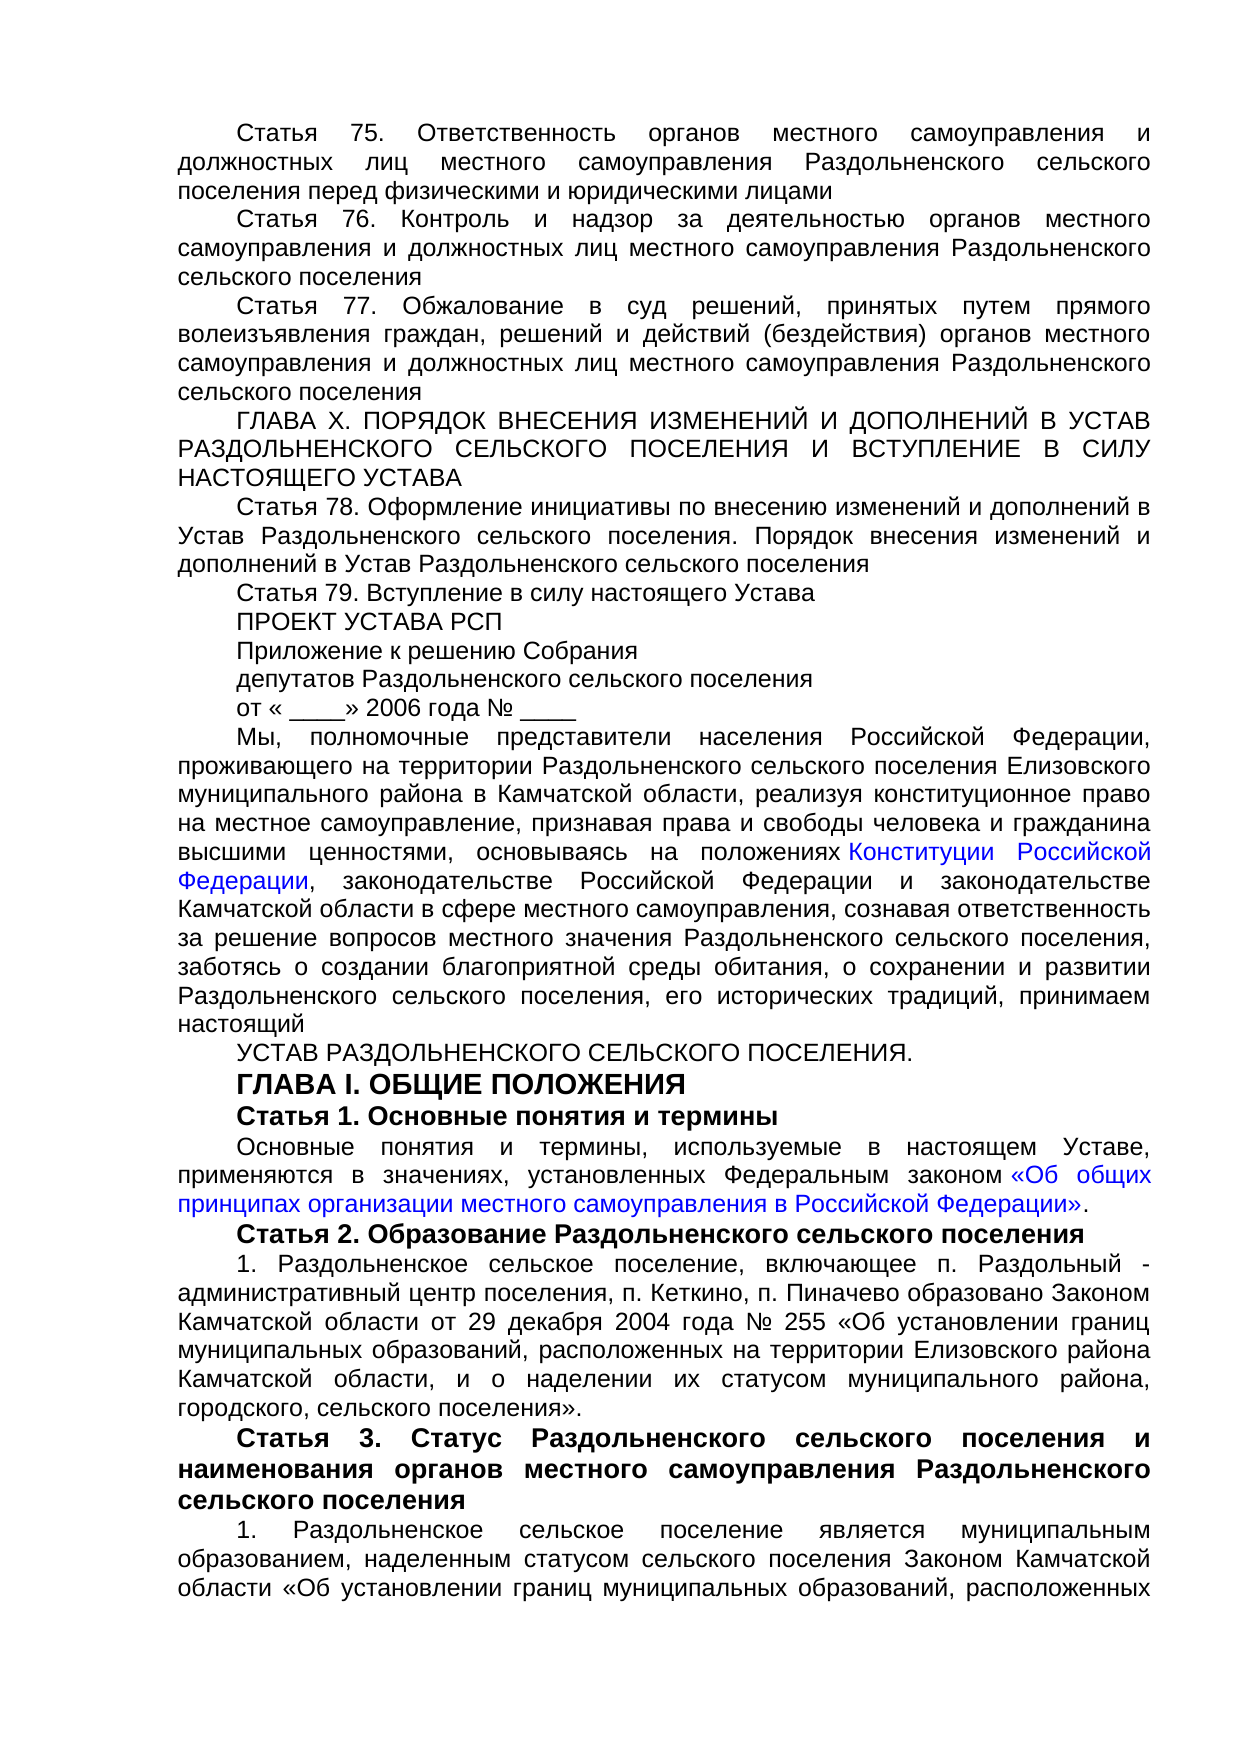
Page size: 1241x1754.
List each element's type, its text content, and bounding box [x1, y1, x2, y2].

text Статья 75. Ответственность органов местного самоуправления и должностных лиц местного самоуправления Раздольненского сельского поселения перед физическими и юридическими лицами [177, 118, 1152, 204]
text 1. Раздольненское сельское поселение, включающее п. Раздольный - административный центр поселения, п. Кеткино, п. Пиначево образовано Законом Камчатской области от 29 декабря 2004 года № 255 «Об установлении границ муниципальных образований, расположенных на территории Елизовского района Камчатской области, и о наделении их статусом муниципального района, городского, сельского поселения». [177, 1249, 1152, 1422]
text Статья 3. Статус Раздольненского сельского поселения и наименования органов местного самоуправления Раздольненского сельского поселения [177, 1422, 1152, 1515]
text ГЛАВА I. ОБЩИЕ ПОЛОЖЕНИЯ [177, 1067, 1152, 1100]
text ГЛАВА X. ПОРЯДОК ВНЕСЕНИЯ ИЗМЕНЕНИЙ И ДОПОЛНЕНИЙ В УСТАВ РАЗДОЛЬНЕНСКОГО СЕЛЬСКОГО ПОСЕЛЕНИЯ И ВСТУПЛЕНИЕ В СИЛУ НАСТОЯЩЕГО УСТАВА [177, 406, 1152, 492]
text Статья 77. Обжалование в суд решений, принятых путем прямого волеизъявления граждан, решений и действий (бездействия) органов местного самоуправления и должностных лиц местного самоуправления Раздольненского сельского поселения [177, 291, 1152, 406]
text Статья 1. Основные понятия и термины [177, 1100, 1152, 1132]
text УСТАВ РАЗДОЛЬНЕНСКОГО СЕЛЬСКОГО ПОСЕЛЕНИЯ. [177, 1038, 1152, 1067]
text Приложение к решению Собрания [177, 636, 1152, 664]
text от « ____» 2006 года № ____ [177, 693, 1152, 722]
text Статья 76. Контроль и надзор за деятельностью органов местного самоуправления и должностных лиц местного самоуправления Раздольненского сельского поселения [177, 204, 1152, 291]
text депутатов Раздольненского сельского поселения [177, 664, 1152, 693]
text ПРОЕКТ УСТАВА РСП [177, 607, 1152, 636]
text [177, 1515, 1152, 1602]
text Основные понятия и термины, используемые в настоящем Уставе, применяются в значениях, установленных Федеральным законом «Об общих принципах организации местного самоуправления в Российской Федерации». [177, 1132, 1152, 1218]
text Мы, полномочные представители населения Российской Федерации, проживающего на территории Раздольненского сельского поселения Елизовского муниципального района в Камчатской области, реализуя конституционное право на местное самоуправление, признавая права и свободы человека и гражданина высшими ценностями, основываясь на положениях Конституции Российской Федерации, законодательстве Российской Федерации и законодательстве Камчатской области в сфере местного самоуправления, сознавая ответственность за решение вопросов местного значения Раздольненского сельского поселения, заботясь о создании благоприятной среды обитания, о сохранении и развитии Раздольненского сельского поселения, его исторических традиций, принимаем настоящий [177, 722, 1152, 1038]
text Статья 78. Оформление инициативы по внесению изменений и дополнений в Устав Раздольненского сельского поселения. Порядок внесения изменений и дополнений в Устав Раздольненского сельского поселения [177, 492, 1152, 578]
text Статья 2. Образование Раздольненского сельского поселения [177, 1218, 1152, 1249]
text Статья 79. Вступление в силу настоящего Устава [177, 578, 1152, 607]
